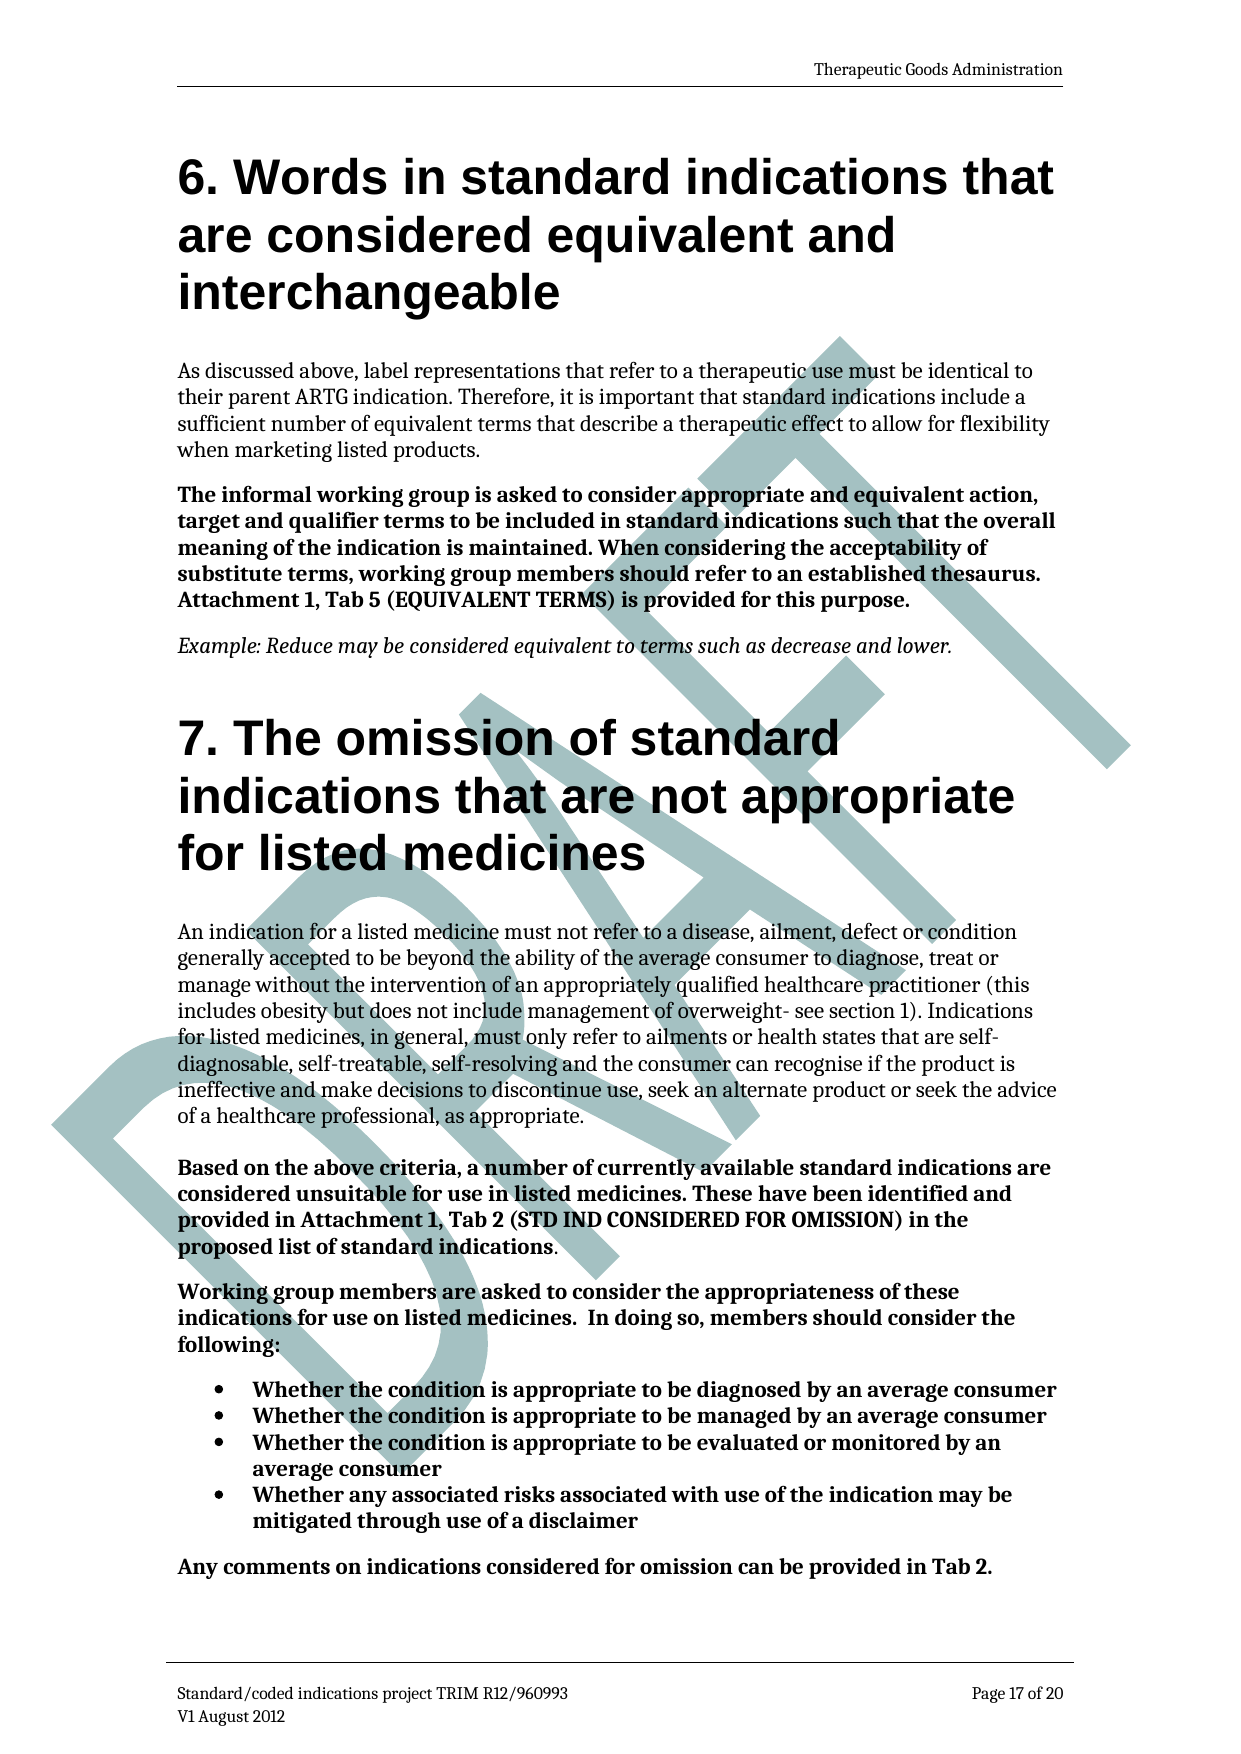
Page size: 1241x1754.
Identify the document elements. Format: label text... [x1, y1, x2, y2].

text The informal working group is asked to consider appropriate and equivalent action, target and qualifier terms to be included in standard indications such that the overall meaning of the indication is maintained. When considering the acceptability of substitute terms, working group members should refer to an established thesaurus. Attachment 1, Tab 5 (EQUIVALENT TERMS) is provided for this purpose. [177, 482, 1063, 614]
list Whether the condition is appropriate to be evaluated or monitored by an average consumer [215, 1429, 1063, 1482]
list Whether the condition is appropriate to be managed by an average consumer [215, 1403, 1063, 1429]
text An indication for a listed medicine must not refer to a disease, ailment, defect or condition generally accepted to be beyond the ability of the average consumer to diagnose, treat or manage without the intervention of an appropriately qualified healthcare practitioner (this includes obesity but does not include management of overweight- see section 1). Indications for listed medicines, in general, must only refer to ailments or health states that are self-diagnosable, self-treatable, self-resolving and the consumer can recognise if the product is ineffective and make decisions to discontinue use, seek an alternate product or seek the advice of a healthcare professional, as appropriate. [177, 919, 1063, 1129]
text Working group members are asked to consider the appropriateness of these indications for use on listed medicines. In doing so, members should consider the following: [177, 1279, 1063, 1358]
text As discussed above, label representations that refer to a therapeutic use must be identical to their parent ARTG indication. Therefore, it is important that standard indications include a sufficient number of equivalent terms that describe a therapeutic effect to allow for flexibility when marketing listed products. [177, 358, 1063, 463]
text Example: Reduce may be considered equivalent to terms such as decrease and lower. [177, 632, 1063, 659]
list Whether the condition is appropriate to be diagnosed by an average consumer [215, 1377, 1063, 1403]
text Any comments on indications considered for omission can be provided in Tab 2. [177, 1553, 1063, 1580]
subtitle 7. The omission of standard indications that are not appropriate for listed medicines [177, 709, 1063, 881]
subtitle 6. Words in standard indications that are considered equivalent and interchangeable [177, 148, 1063, 320]
list Whether any associated risks associated with use of the indication may be mitigated through use of a disclaimer [215, 1482, 1063, 1535]
text Based on the above criteria, a number of currently available standard indications are considered unsuitable for use in listed medicines. These have been identified and provided in Attachment 1, Tab 2 (STD IND CONSIDERED FOR OMISSION) in the proposed list of standard indications. [177, 1154, 1063, 1260]
